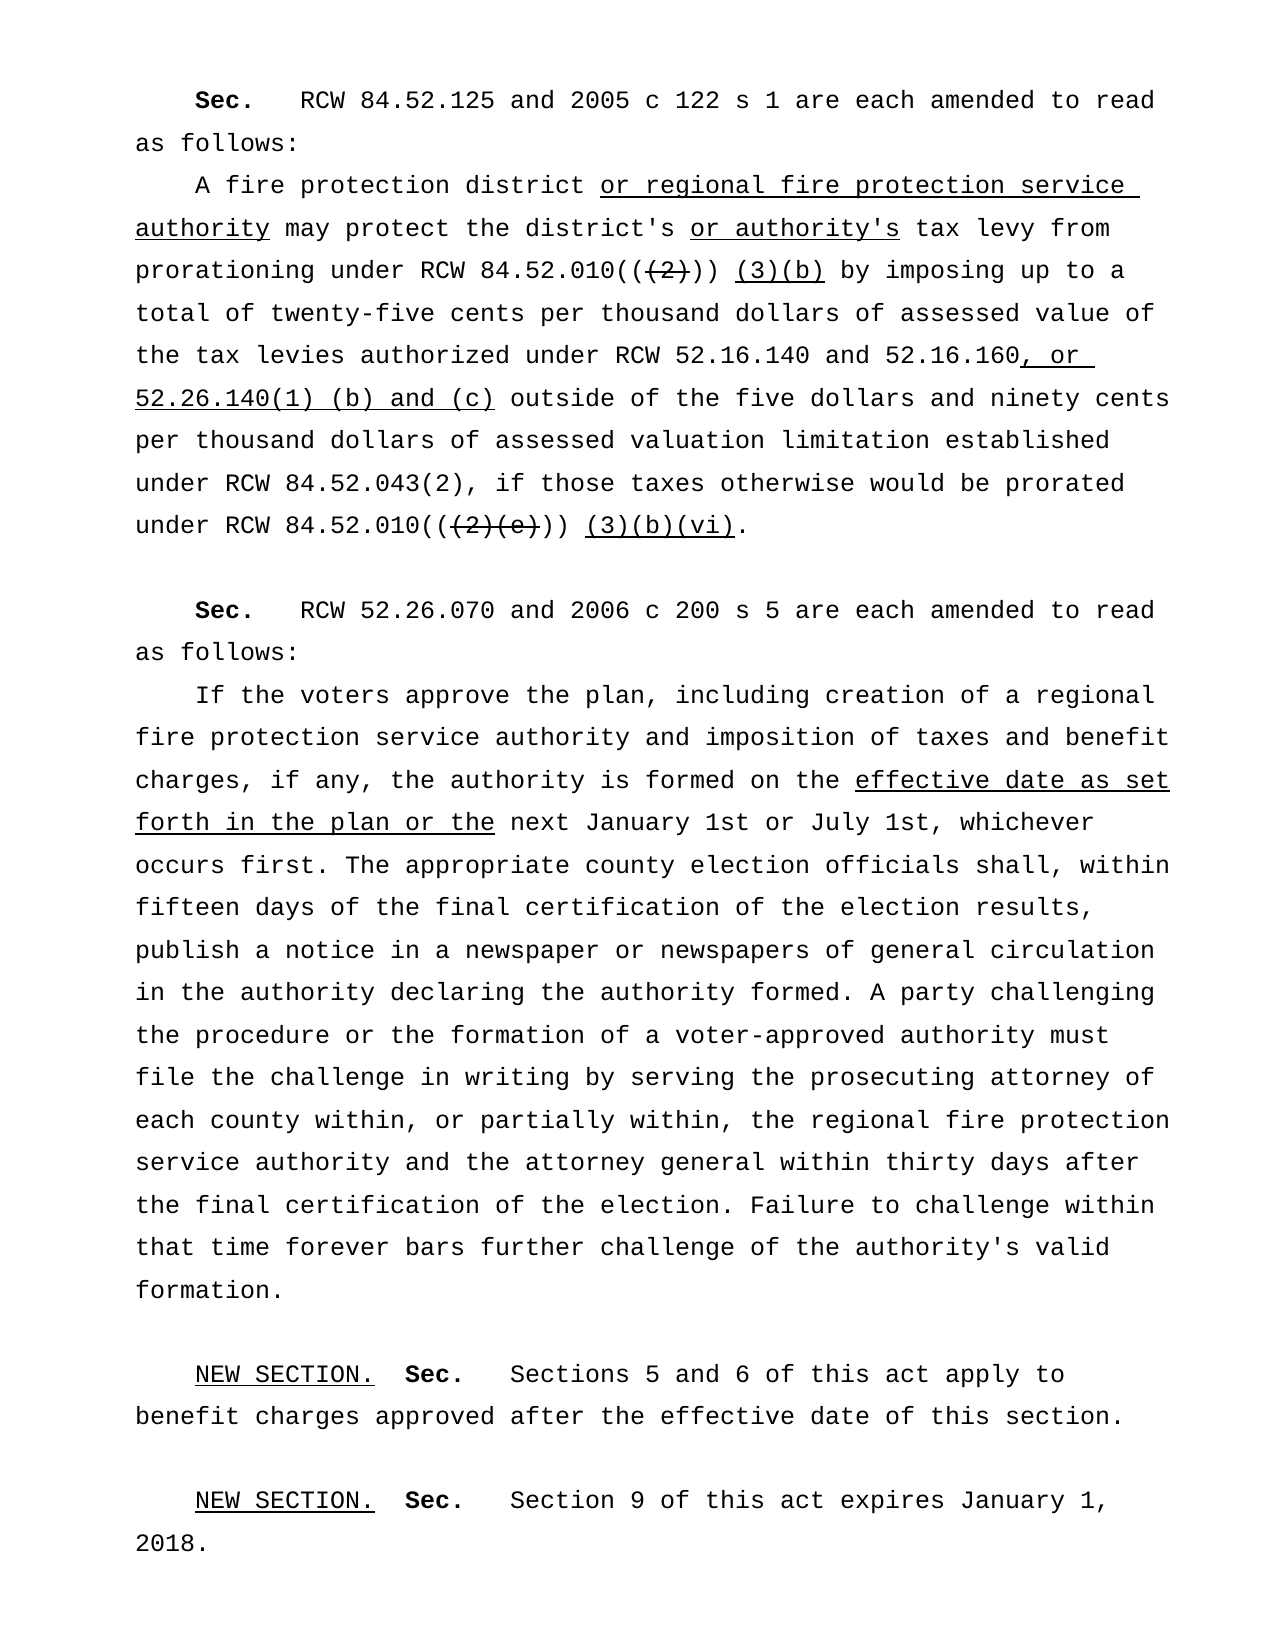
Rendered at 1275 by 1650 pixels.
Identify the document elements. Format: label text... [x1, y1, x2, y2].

text A fire protection district or regional fire protection service authority may protect the district's or authority's tax levy from prorationing under RCW 84.52.010(((2))) (3)(b) by imposing up to a total of twenty-five cents per thousand dollars of assessed value of the tax levies authorized under RCW 52.16.140 and 52.16.160, or 52.26.140(1) (b) and (c) outside of the five dollars and ninety cents per thousand dollars of assessed valuation limitation established under RCW 84.52.043(2), if those taxes otherwise would be prorated under RCW 84.52.010(((2)(e))) (3)(b)(vi). [135, 160, 1170, 542]
text If the voters approve the plan, including creation of a regional fire protection service authority and imposition of taxes and benefit charges, if any, the authority is formed on the effective date as set forth in the plan or the next January 1st or July 1st, whichever occurs first. The appropriate county election officials shall, within fifteen days of the final certification of the election results, publish a notice in a newspaper or newspapers of general circulation in the authority declaring the authority formed. A party challenging the procedure or the formation of a voter-approved authority must file the challenge in writing by serving the prosecuting attorney of each county within, or partially within, the regional fire protection service authority and the attorney general within thirty days after the final certification of the election. Failure to challenge within that time forever bars further challenge of the authority's valid formation. [135, 669, 1170, 1307]
text Sec. RCW 84.52.125 and 2005 c 122 s 1 are each amended to read as follows: [135, 75, 1170, 160]
text NEW SECTION. Sec. Sections 5 and 6 of this act apply to benefit charges approved after the effective date of this section. [135, 1348, 1170, 1433]
text Sec. RCW 52.26.070 and 2006 c 200 s 5 are each amended to read as follows: [135, 584, 1170, 669]
text NEW SECTION. Sec. Section 9 of this act expires January 1, 2018. [135, 1475, 1170, 1560]
